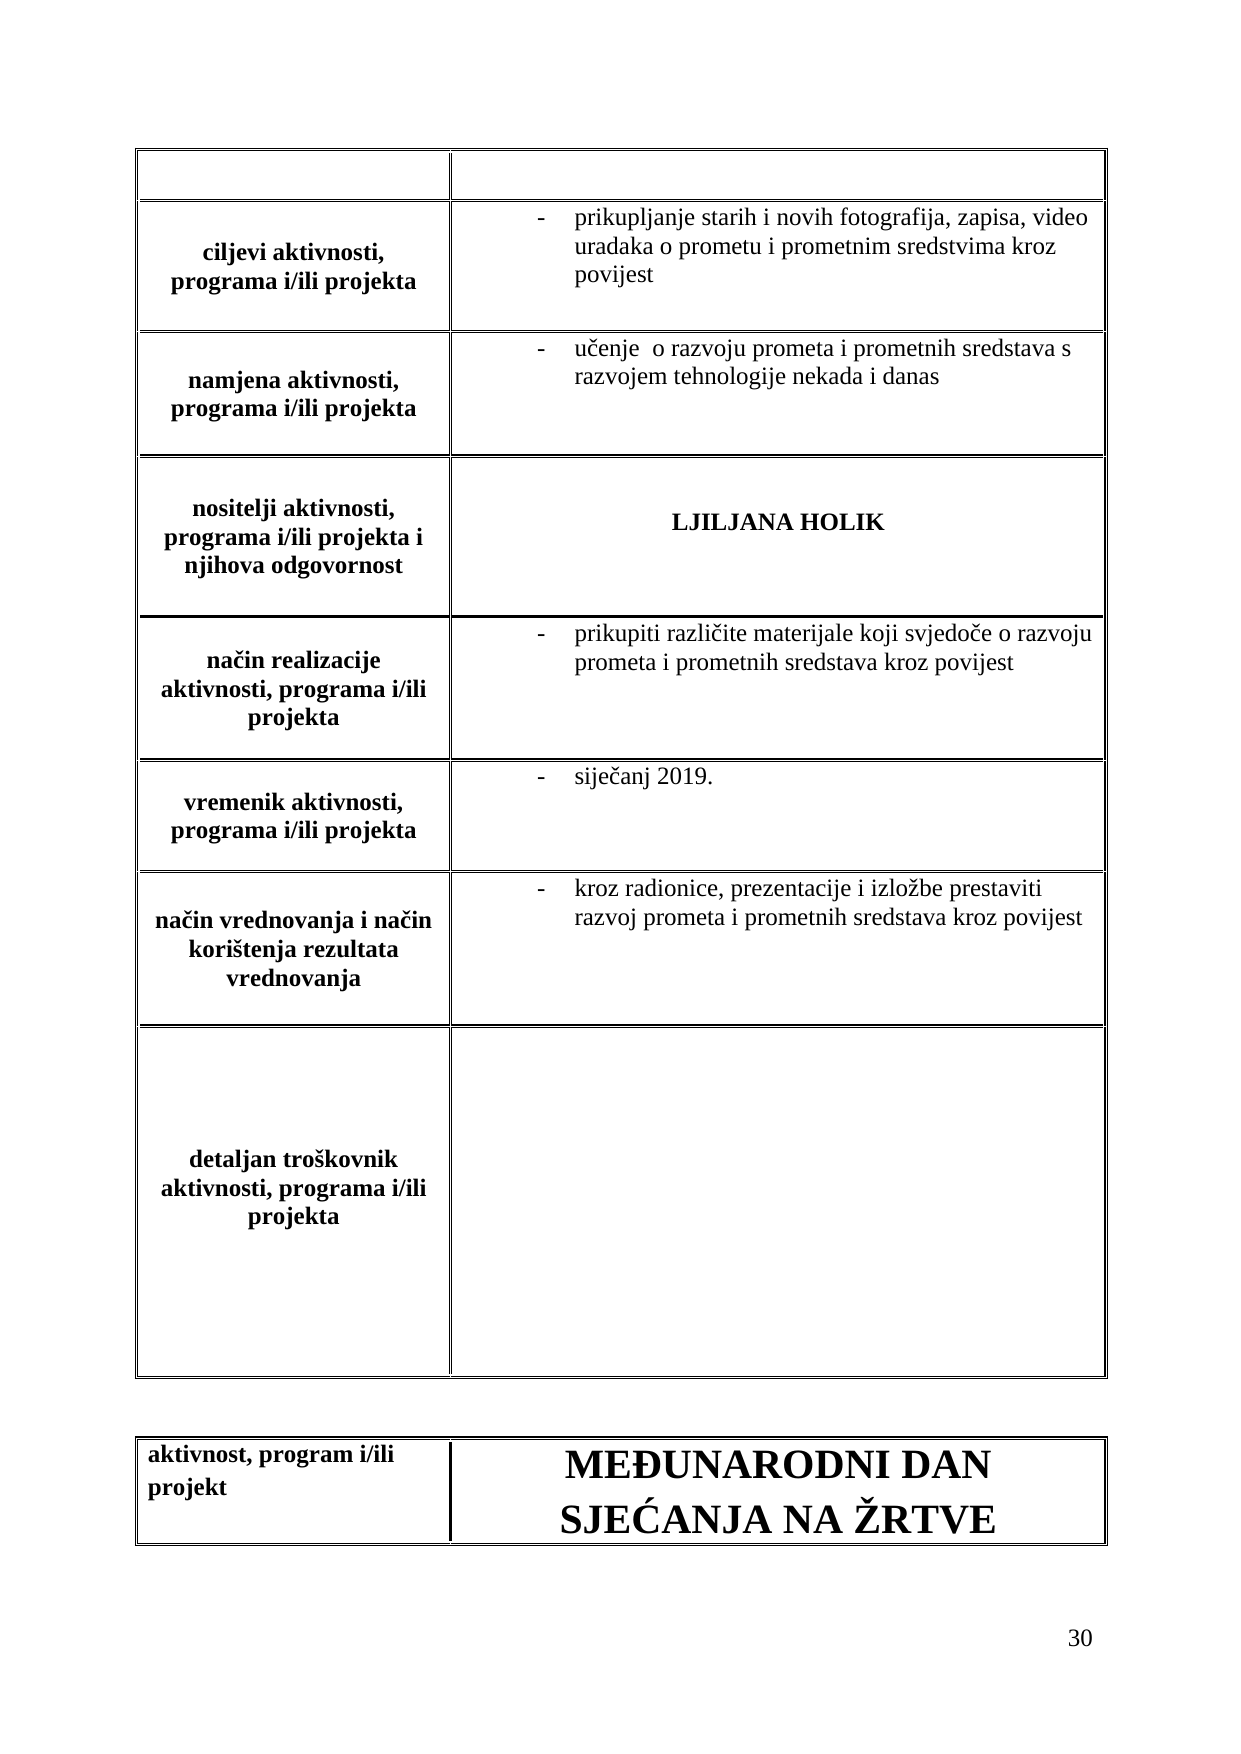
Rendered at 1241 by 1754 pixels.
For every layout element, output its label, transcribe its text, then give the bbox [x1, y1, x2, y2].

table_cell ciljevi aktivnosti, programa i/ili projekta [136, 199, 451, 329]
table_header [138, 151, 451, 199]
table_cell [451, 1024, 1105, 1376]
table_cell kroz radionice, prezentacije i izložbe prestaviti razvoj prometa i prometnih sredstava kroz povijest [452, 870, 1105, 1024]
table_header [450, 1440, 1104, 1542]
table_cell nositelji aktivnosti, programa i/ili projekta i njihova odgovornost [138, 454, 449, 615]
table_cell način vrednovanja i način korištenja rezultata vrednovanja [138, 870, 449, 1024]
table_cell prikupiti različite materijale koji svjedoče o razvoju prometa i prometnih sredstava kroz povijest [452, 615, 1104, 758]
table_cell učenje o razvoju prometa i prometnih sredstava s razvojem tehnologije nekada i danas [452, 330, 1105, 454]
table_cell siječanj 2019. [452, 758, 1105, 869]
table_cell vremenik aktivnosti, programa i/ili projekta [138, 758, 449, 869]
table_cell namjena aktivnosti, programa i/ili projekta [138, 330, 449, 454]
table_cell LJILJANA HOLIK [452, 454, 1105, 615]
table_cell detaljan troškovnik aktivnosti, programa i/ili projekta [138, 1024, 451, 1376]
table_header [138, 1440, 450, 1542]
table_cell način realizacije aktivnosti, programa i/ili projekta [138, 615, 449, 758]
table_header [451, 151, 1104, 199]
table_cell prikupljanje starih i novih fotografija, zapisa, video uradaka o prometu i prometnim sredstvima kroz povijest [451, 199, 1106, 329]
